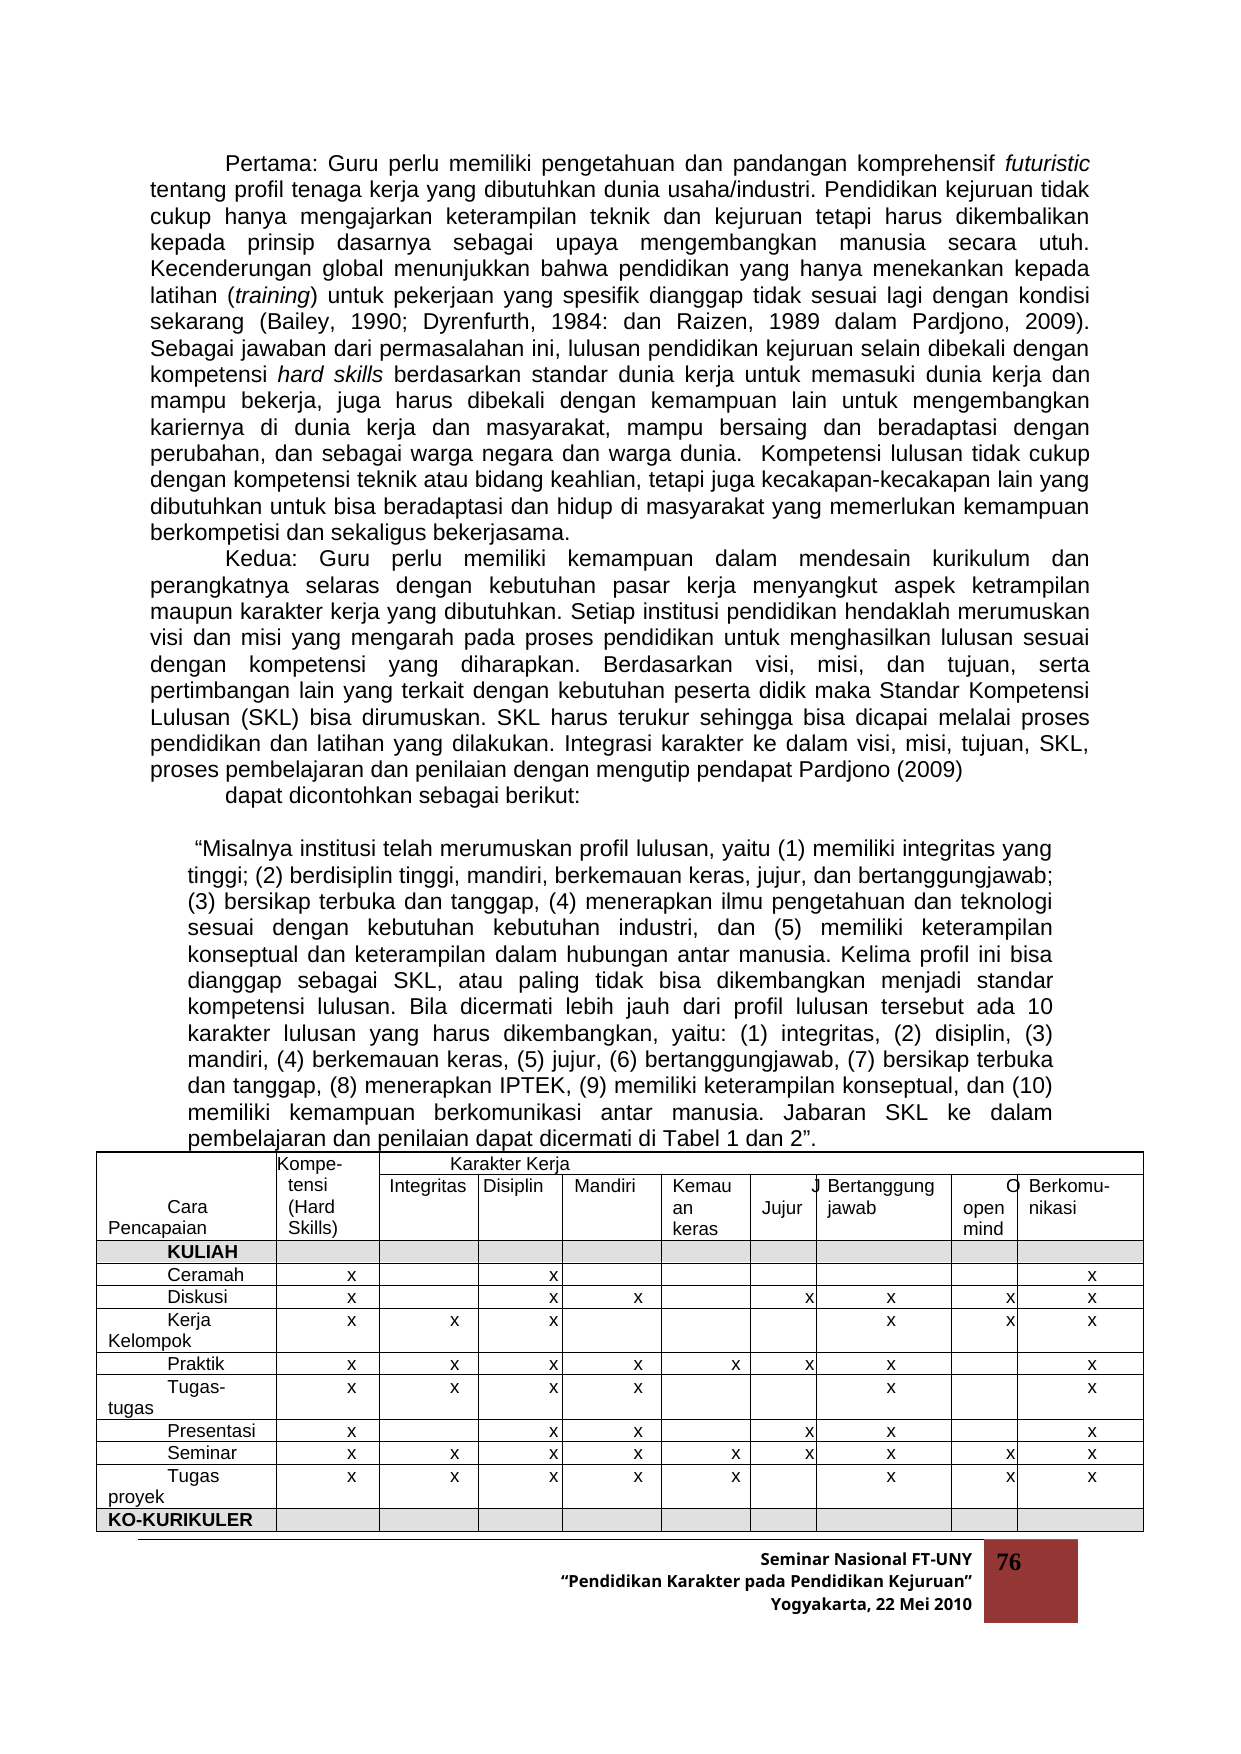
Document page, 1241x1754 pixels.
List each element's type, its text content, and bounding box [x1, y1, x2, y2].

table_cell x [380, 1353, 478, 1374]
table_cell x [277, 1442, 379, 1464]
table_cell x [563, 1375, 661, 1418]
table_cell x [380, 1309, 478, 1352]
table_cell Mandiri [563, 1175, 661, 1240]
table_cell x [952, 1442, 1017, 1464]
table_cell x [817, 1309, 951, 1352]
table_cell [479, 1509, 562, 1531]
table_cell [952, 1509, 1017, 1531]
table_cell [380, 1286, 478, 1308]
table_cell x [751, 1353, 816, 1374]
table_cell x [1018, 1465, 1143, 1508]
table_cell [563, 1264, 661, 1285]
table_cell [662, 1509, 750, 1531]
table_cell x [662, 1465, 750, 1508]
table_cell x [479, 1442, 562, 1464]
table_cell [662, 1420, 750, 1441]
table_cell x [1018, 1375, 1143, 1418]
table_cell [662, 1286, 750, 1308]
table_cell x [380, 1375, 478, 1418]
table_cell x [277, 1375, 379, 1418]
table_cell [952, 1375, 1017, 1418]
table_cell [751, 1375, 816, 1418]
table_cell Berkomu- nikasi [1018, 1175, 1143, 1240]
table_header Karakter Kerja [380, 1153, 1143, 1174]
table_cell Bertanggung jawab [817, 1175, 951, 1240]
table_cell x [563, 1420, 661, 1441]
table_cell x [277, 1264, 379, 1285]
table_cell x [277, 1420, 379, 1441]
table_cell [751, 1241, 816, 1262]
text dapat dicontohkan sebagai berikut: [150, 782, 1090, 809]
table_header Kompe-tensi (Hard Skills) [277, 1153, 379, 1240]
table_cell KO-KURIKULER [97, 1509, 276, 1531]
text Pertama: Guru perlu memiliki pengetahuan dan pandangan komprehensif futuristic tentang profil tenaga kerja yang dibutuhkan dunia usaha/industri. Pendidikan kejuruan tidak cukup hanya mengajarkan keterampilan teknik dan kejuruan tetapi harus dikembalikan kepada prinsip dasarnya sebagai upaya mengembangkan manusia secara utuh. Kecenderungan global menunjukkan bahwa pendidikan yang hanya menekankan kepada latihan (training) untuk pekerjaan yang spesifik dianggap tidak sesuai lagi dengan kondisi sekarang (Bailey, 1990; Dyrenfurth, 1984: dan Raizen, 1989 dalam Pardjono, 2009). Sebagai jawaban dari permasalahan ini, lulusan pendidikan kejuruan selain dibekali dengan kompetensi hard skills berdasarkan standar dunia kerja untuk memasuki dunia kerja dan mampu bekerja, juga harus dibekali dengan kemampuan lain untuk mengembangkan kariernya di dunia kerja dan masyarakat, mampu bersaing dan beradaptasi dengan perubahan, dan sebagai warga negara dan warga dunia. Kompetensi lulusan tidak cukup dengan kompetensi teknik atau bidang keahlian, tetapi juga kecakapan-kecakapan lain yang dibutuhkan untuk bisa beradaptasi dan hidup di masyarakat yang memerlukan kemampuan berkompetisi dan sekaligus bekerjasama. [150, 150, 1090, 545]
table_cell [479, 1241, 562, 1262]
table_header Cara Pencapaian [97, 1153, 276, 1240]
table_cell x [380, 1465, 478, 1508]
table_cell x [563, 1465, 661, 1508]
table_cell [751, 1264, 816, 1285]
table_cell Disiplin [479, 1175, 562, 1240]
text Kedua: Guru perlu memiliki kemampuan dalam mendesain kurikulum dan perangkatnya selaras dengan kebutuhan pasar kerja menyangkut aspek ketrampilan maupun karakter kerja yang dibutuhkan. Setiap institusi pendidikan hendaklah merumuskan visi dan misi yang mengarah pada proses pendidikan untuk menghasilkan lulusan sesuai dengan kompetensi yang diharapkan. Berdasarkan visi, misi, dan tujuan, serta pertimbangan lain yang terkait dengan kebutuhan peserta didik maka Standar Kompetensi Lulusan (SKL) bisa dirumuskan. SKL harus terukur sehingga bisa dicapai melalai proses pendidikan dan latihan yang dilakukan. Integrasi karakter ke dalam visi, misi, tujuan, SKL, proses pembelajaran dan penilaian dengan mengutip pendapat Pardjono (2009) [150, 545, 1090, 782]
table_cell Tugas-tugas [97, 1375, 276, 1418]
table_cell [817, 1241, 951, 1262]
table_cell x [479, 1420, 562, 1441]
table_cell [662, 1264, 750, 1285]
table_cell x [751, 1442, 816, 1464]
table_cell Tugas proyek [97, 1465, 276, 1508]
table_cell [380, 1241, 478, 1262]
table_cell x [563, 1286, 661, 1308]
table_cell [952, 1264, 1017, 1285]
table_cell [380, 1420, 478, 1441]
table_cell Praktik [97, 1353, 276, 1374]
table_cell Oopen mind [952, 1175, 1017, 1240]
table_cell [563, 1309, 661, 1352]
table_cell [662, 1241, 750, 1262]
table_cell [563, 1509, 661, 1531]
table_cell Kerja Kelompok [97, 1309, 276, 1352]
table_cell Ceramah [97, 1264, 276, 1285]
table_cell x [479, 1286, 562, 1308]
table_cell x [1018, 1264, 1143, 1285]
table_cell x [479, 1264, 562, 1285]
table_cell [1018, 1241, 1143, 1262]
table_cell x [479, 1465, 562, 1508]
table_cell [751, 1309, 816, 1352]
table_cell x [479, 1353, 562, 1374]
table_cell x [817, 1375, 951, 1418]
table_cell x [662, 1353, 750, 1374]
table_cell [380, 1264, 478, 1285]
table_cell x [662, 1442, 750, 1464]
table_cell [1018, 1509, 1143, 1531]
table_cell [380, 1509, 478, 1531]
table_cell x [817, 1442, 951, 1464]
table_cell [817, 1264, 951, 1285]
table_cell JJujur [751, 1175, 816, 1240]
table_cell x [1018, 1420, 1143, 1441]
table_cell [277, 1241, 379, 1262]
table_cell x [563, 1442, 661, 1464]
table_cell x [1018, 1286, 1143, 1308]
table_cell [751, 1509, 816, 1531]
table_cell x [277, 1286, 379, 1308]
table_cell x [479, 1309, 562, 1352]
table_cell x [380, 1442, 478, 1464]
table_cell x [1018, 1353, 1143, 1374]
table_cell [817, 1509, 951, 1531]
table_cell x [277, 1309, 379, 1352]
table_cell [952, 1420, 1017, 1441]
table_cell x [751, 1420, 816, 1441]
table_cell Presentasi [97, 1420, 276, 1441]
table_cell x [1018, 1442, 1143, 1464]
table_cell Seminar [97, 1442, 276, 1464]
table_cell [563, 1241, 661, 1262]
table_cell [751, 1465, 816, 1508]
table_cell x [563, 1353, 661, 1374]
table_cell x [952, 1286, 1017, 1308]
table_cell x [277, 1465, 379, 1508]
table_cell x [817, 1353, 951, 1374]
table_cell x [479, 1375, 562, 1418]
table_cell [952, 1353, 1017, 1374]
table_cell x [952, 1465, 1017, 1508]
table_cell x [817, 1286, 951, 1308]
table_cell Integritas [380, 1175, 478, 1240]
table_cell Diskusi [97, 1286, 276, 1308]
table_cell x [817, 1420, 951, 1441]
table_cell Kemauan keras [662, 1175, 750, 1240]
table_cell x [277, 1353, 379, 1374]
text “Misalnya institusi telah merumuskan profil lulusan, yaitu (1) memiliki integritas yang tinggi; (2) berdisiplin tinggi, mandiri, berkemauan keras, jujur, dan bertanggungjawab; (3) bersikap terbuka dan tanggap, (4) menerapkan ilmu pengetahuan dan teknologi sesuai dengan kebutuhan kebutuhan industri, dan (5) memiliki keterampilan konseptual dan keterampilan dalam hubungan antar manusia. Kelima profil ini bisa dianggap sebagai SKL, atau paling tidak bisa dikembangkan menjadi standar kompetensi lulusan. Bila dicermati lebih jauh dari profil lulusan tersebut ada 10 karakter lulusan yang harus dikembangkan, yaitu: (1) integritas, (2) disiplin, (3) mandiri, (4) berkemauan keras, (5) jujur, (6) bertanggungjawab, (7) bersikap terbuka dan tanggap, (8) menerapkan IPTEK, (9) memiliki keterampilan konseptual, dan (10) memiliki kemampuan berkomunikasi antar manusia. Jabaran SKL ke dalam pembelajaran dan penilaian dapat dicermati di Tabel 1 dan 2”. [187, 835, 1054, 1151]
table_cell x [952, 1309, 1017, 1352]
table_cell KULIAH [97, 1241, 276, 1262]
table_cell [277, 1509, 379, 1531]
table_cell x [817, 1465, 951, 1508]
table_cell [662, 1309, 750, 1352]
table_cell [662, 1375, 750, 1418]
table_cell [952, 1241, 1017, 1262]
table_cell x [751, 1286, 816, 1308]
table_cell x [1018, 1309, 1143, 1352]
